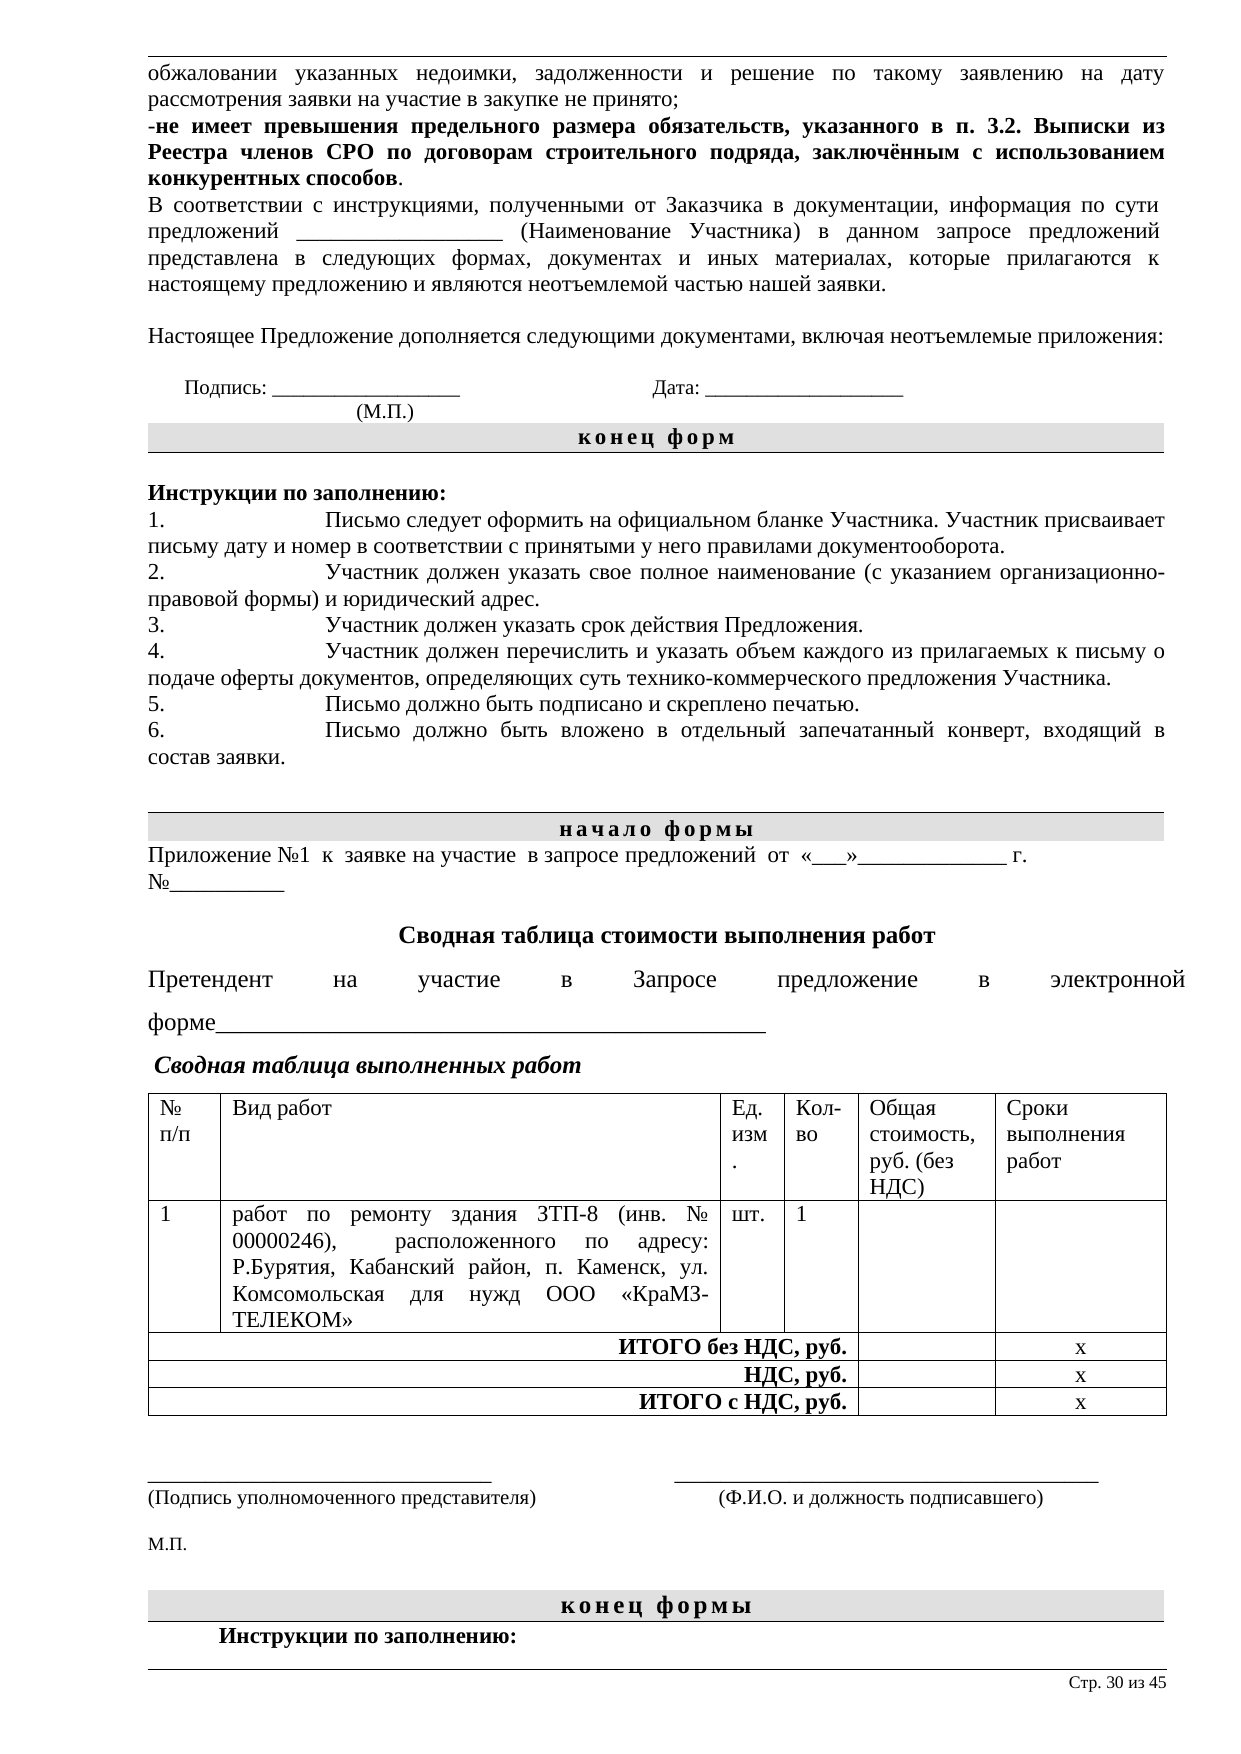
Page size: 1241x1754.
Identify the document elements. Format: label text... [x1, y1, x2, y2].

table_cell [996, 1201, 1166, 1332]
table_cell ИТОГО без НДС, руб. [149, 1333, 858, 1360]
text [148, 59, 1167, 112]
list Участник должен указать срок действия Предложения. [148, 611, 1167, 637]
table_header № п/п [149, 1094, 220, 1199]
text Инструкции по заполнению: [148, 479, 1167, 506]
table_cell х [996, 1388, 1166, 1414]
table_cell 1 [149, 1201, 220, 1332]
list Письмо должно быть подписано и скреплено печатью. [148, 690, 1167, 716]
table_cell х [996, 1361, 1166, 1387]
text -не имеет превышения предельного размера обязательств, указанного в п. 3.2. Выписки из Реестра членов СРО по договорам строительного подряда, заключённым с использованием конкурентных способов. [148, 112, 1167, 191]
text конец формы [148, 1590, 1164, 1621]
text ______________________________ _____________________________________ [148, 1459, 1167, 1485]
text Претендент на участие в Запросе предложение в электронной форме____________________________________________ [148, 964, 1186, 1036]
table_cell работ по ремонту здания ЗТП-8 (инв. № 00000246), расположенного по адресу: Р.Бурятия, Кабанский район, п. Каменск, ул. Комсомольская для нужд ООО «КраМЗ-ТЕЛЕКОМ» [221, 1201, 720, 1332]
table_cell [859, 1361, 995, 1387]
table_cell шт. [721, 1201, 784, 1332]
text (Подпись уполномоченного представителя) (Ф.И.О. и должность подписавшего) [148, 1485, 1167, 1509]
text Настоящее Предложение дополняется следующими документами, включая неотъемлемые приложения: [148, 323, 1167, 349]
table_cell [859, 1333, 995, 1360]
text Сводная таблица выполненных работ [148, 1050, 1186, 1079]
text Сводная таблица стоимости выполнения работ [148, 921, 1186, 949]
table_header Кол-во [785, 1094, 858, 1199]
text Инструкции по заполнению: [148, 1622, 1167, 1648]
text (М.П.) [148, 399, 1167, 423]
table_cell 1 [785, 1201, 858, 1332]
text конец форм [148, 423, 1164, 452]
text В соответствии с инструкциями, полученными от Заказчика в документации, информация по сути предложений __________________ (Наименование Участника) в данном запросе предложений представлена в следующих формах, документах и иных материалах, которые прилагаются к настоящему предложению и являются неотъемлемой частью нашей заявки. [148, 191, 1161, 296]
text Приложение №1 к заявке на участие в запросе предложений от «___»_____________ г. №__________ [148, 841, 1167, 894]
list Участник должен указать свое полное наименование (с указанием организационно-правовой формы) и юридический адрес. [148, 558, 1167, 611]
text М.П. [148, 1533, 1167, 1554]
table_cell [859, 1201, 995, 1332]
list Письмо должно быть вложено в отдельный запечатанный конверт, входящий в состав заявки. [148, 716, 1167, 769]
table_cell х [996, 1333, 1166, 1360]
table_header Сроки выполнения работ [996, 1094, 1166, 1199]
list Участник должен перечислить и указать объем каждого из прилагаемых к письму о подаче оферты документов, определяющих суть технико-коммерческого предложения Участника. [148, 637, 1167, 690]
table_header Вид работ [221, 1094, 720, 1199]
table_header Ед. изм. [721, 1094, 784, 1199]
list Письмо следует оформить на официальном бланке Участника. Участник присваивает письму дату и номер в соответствии с принятыми у него правилами документооборота. [148, 506, 1167, 558]
text Подпись: __________________ Дата: ___________________ [148, 375, 1167, 399]
text начало формы [148, 813, 1164, 841]
table_cell [859, 1388, 995, 1414]
table_cell НДС, руб. [149, 1361, 858, 1387]
table_cell ИТОГО с НДС, руб. [149, 1388, 858, 1414]
table_header Общая стоимость, руб. (без НДС) [859, 1094, 995, 1199]
